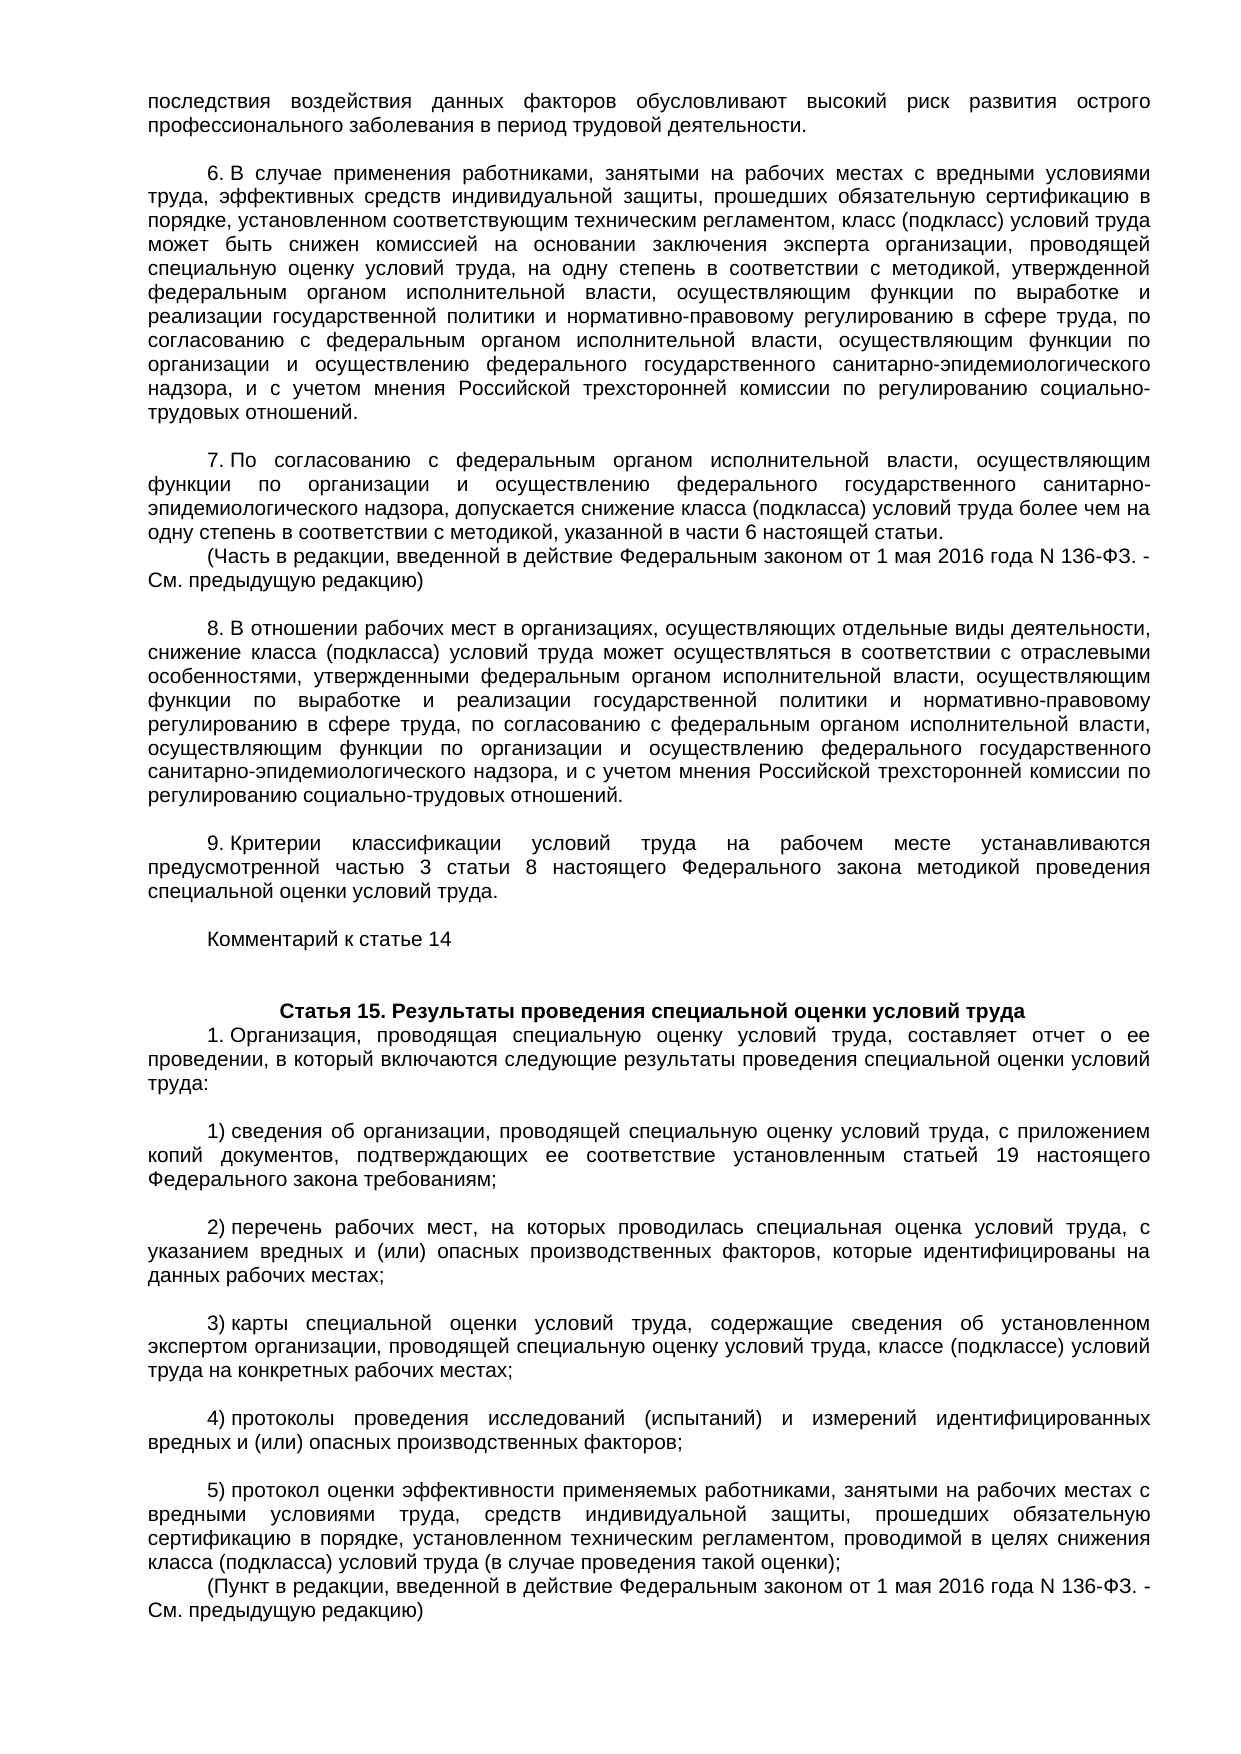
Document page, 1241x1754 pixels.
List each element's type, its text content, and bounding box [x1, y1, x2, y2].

text (Часть в редакции, введенной в действие Федеральным законом от 1 мая 2016 года N 136-ФЗ. - См. предыдущую редакцию) [148, 544, 1152, 592]
text Комментарий к статье 14 [148, 927, 1152, 951]
text (Пункт в редакции, введенной в действие Федеральным законом от 1 мая 2016 года N 136-ФЗ. - См. предыдущую редакцию) [148, 1574, 1152, 1622]
text 4) протоколы проведения исследований (испытаний) и измерений идентифицированных вредных и (или) опасных производственных факторов; [148, 1406, 1152, 1454]
text 1. Организация, проводящая специальную оценку условий труда, составляет отчет о ее проведении, в который включаются следующие результаты проведения специальной оценки условий труда: [148, 1023, 1152, 1095]
text 8. В отношении рабочих мест в организациях, осуществляющих отдельные виды деятельности, снижение класса (подкласса) условий труда может осуществляться в соответствии с отраслевыми особенностями, утвержденными федеральным органом исполнительной власти, осуществляющим функции по выработке и реализации государственной политики и нормативно-правовому регулированию в сфере труда, по согласованию с федеральным органом исполнительной власти, осуществляющим функции по организации и осуществлению федерального государственного санитарно-эпидемиологического надзора, и с учетом мнения Российской трехсторонней комиссии по регулированию социально-трудовых отношений. [148, 616, 1152, 807]
text 2) перечень рабочих мест, на которых проводилась специальная оценка условий труда, с указанием вредных и (или) опасных производственных факторов, которые идентифицированы на данных рабочих местах; [148, 1214, 1152, 1286]
text 9. Критерии классификации условий труда на рабочем месте устанавливаются предусмотренной частью 3 статьи 8 настоящего Федерального закона методикой проведения специальной оценки условий труда. [148, 831, 1152, 903]
text Статья 15. Результаты проведения специальной оценки условий труда [148, 999, 1152, 1023]
text 6. В случае применения работниками, занятыми на рабочих местах с вредными условиями труда, эффективных средств индивидуальной защиты, прошедших обязательную сертификацию в порядке, установленном соответствующим техническим регламентом, класс (подкласс) условий труда может быть снижен комиссией на основании заключения эксперта организации, проводящей специальную оценку условий труда, на одну степень в соответствии с методикой, утвержденной федеральным органом исполнительной власти, осуществляющим функции по выработке и реализации государственной политики и нормативно-правовому регулированию в сфере труда, по согласованию с федеральным органом исполнительной власти, осуществляющим функции по организации и осуществлению федерального государственного санитарно-эпидемиологического надзора, и с учетом мнения Российской трехсторонней комиссии по регулированию социально-трудовых отношений. [148, 160, 1152, 424]
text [148, 88, 1152, 136]
text 3) карты специальной оценки условий труда, содержащие сведения об установленном экспертом организации, проводящей специальную оценку условий труда, классе (подклассе) условий труда на конкретных рабочих местах; [148, 1310, 1152, 1382]
text 1) сведения об организации, проводящей специальную оценку условий труда, с приложением копий документов, подтверждающих ее соответствие установленным статьей 19 настоящего Федерального закона требованиям; [148, 1119, 1152, 1191]
text 5) протокол оценки эффективности применяемых работниками, занятыми на рабочих местах с вредными условиями труда, средств индивидуальной защиты, прошедших обязательную сертификацию в порядке, установленном техническим регламентом, проводимой в целях снижения класса (подкласса) условий труда (в случае проведения такой оценки); [148, 1478, 1152, 1574]
text 7. По согласованию с федеральным органом исполнительной власти, осуществляющим функции по организации и осуществлению федерального государственного санитарно-эпидемиологического надзора, допускается снижение класса (подкласса) условий труда более чем на одну степень в соответствии с методикой, указанной в части 6 настоящей статьи. [148, 448, 1152, 544]
